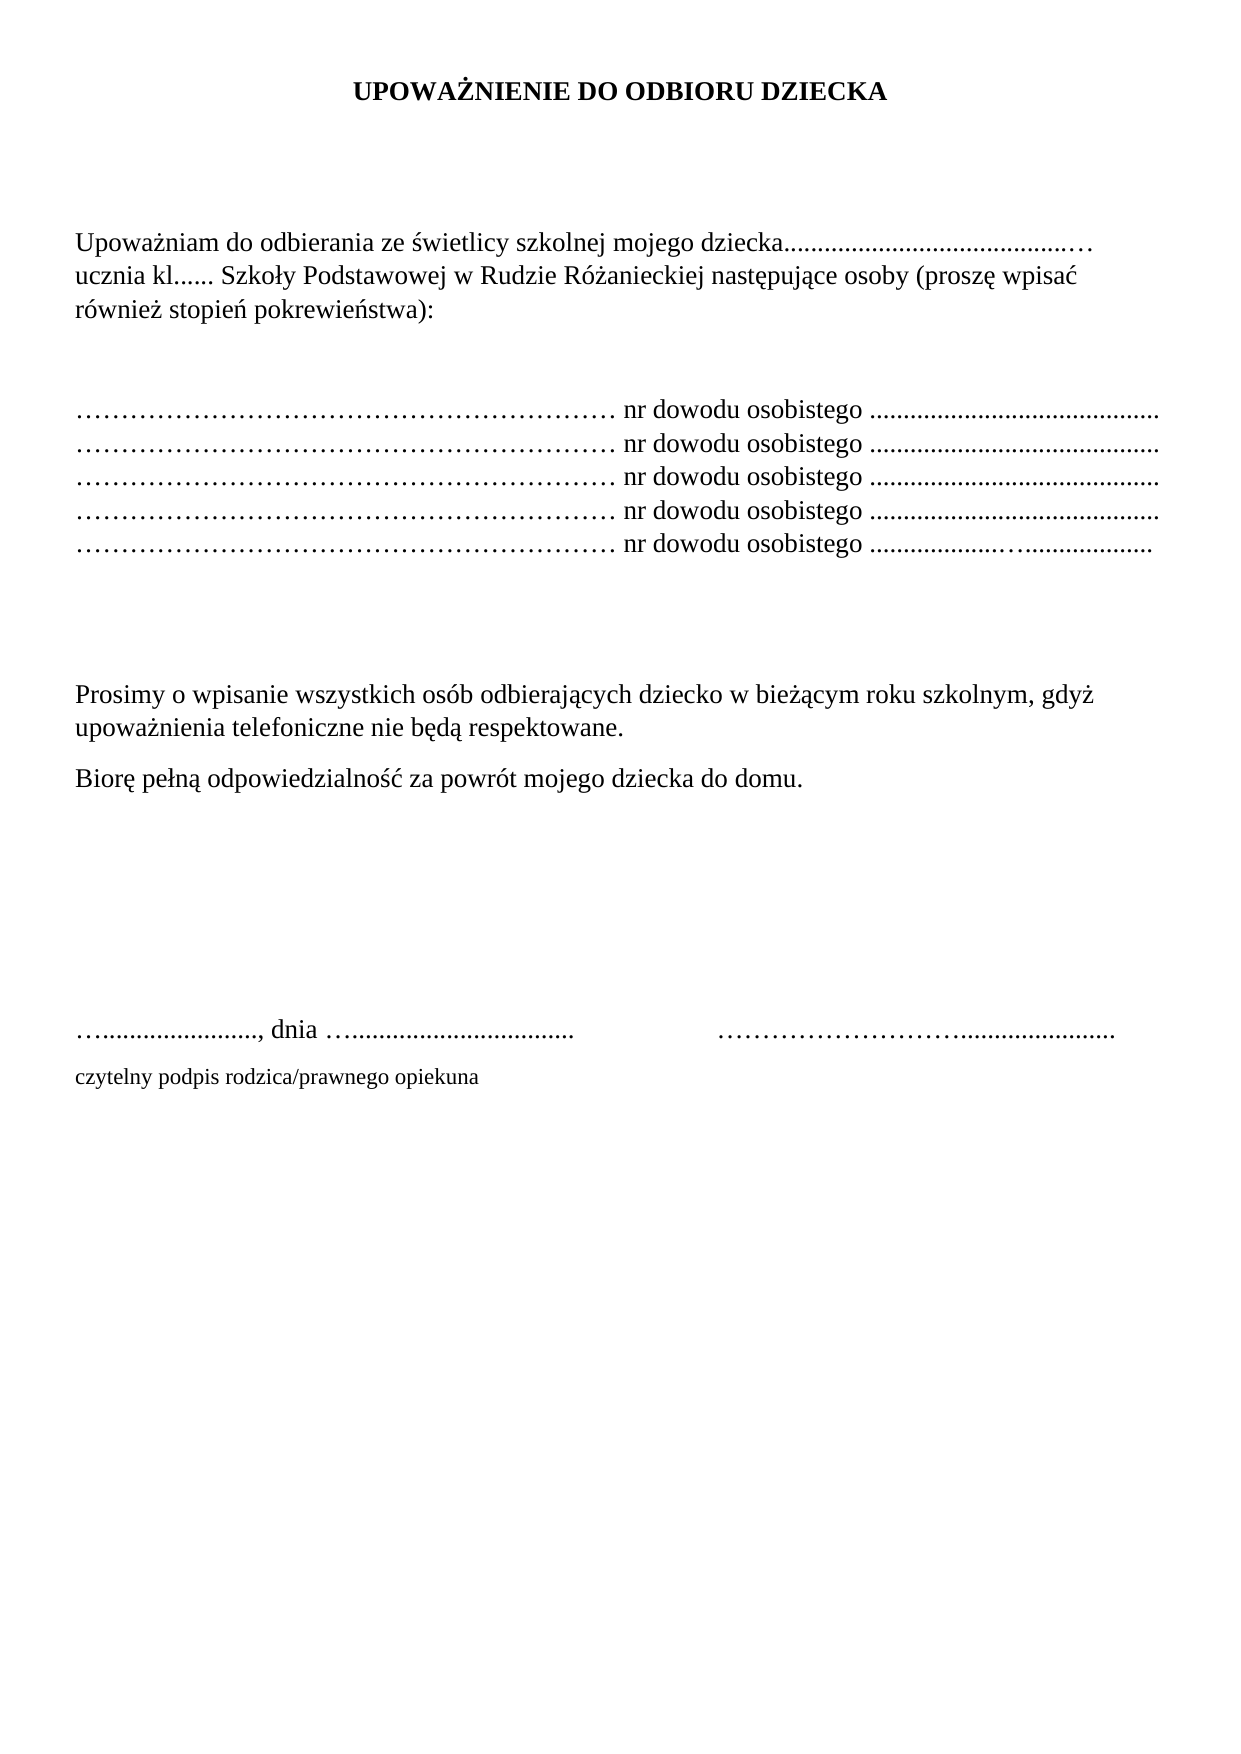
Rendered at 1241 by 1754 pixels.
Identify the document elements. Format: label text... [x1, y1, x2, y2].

text Prosimy o wpisanie wszystkich osób odbierających dziecko w bieżącym roku szkolnym, gdyż upoważnienia telefoniczne nie będą respektowane. [75, 678, 1165, 743]
text Upoważniam do odbierania ze świetlicy szkolnej mojego dziecka..........................................…ucznia kl...... Szkoły Podstawowej w Rudzie Różanieckiej następujące osoby (proszę wpisać również stopień pokrewieństwa): [75, 226, 1165, 324]
text …………………………………………………… nr dowodu osobistego ........................................... …………………………………………………… nr dowodu osobistego ........................................... …………………………………………………… nr dowodu osobistego ........................................... …………………………………………………… nr dowodu osobistego ........................................... …………………………………………………… nr dowodu osobistego ...................…................... [75, 393, 1165, 558]
text …......................., dnia …................................. ………………………....................... [75, 1013, 1165, 1044]
text Biorę pełną odpowiedzialność za powrót mojego dziecka do domu. [75, 762, 1165, 793]
text czytelny podpis rodzica/prawnego opiekuna [75, 1063, 1165, 1089]
text UPOWAŻNIENIE DO ODBIORU DZIECKA [75, 75, 1165, 106]
